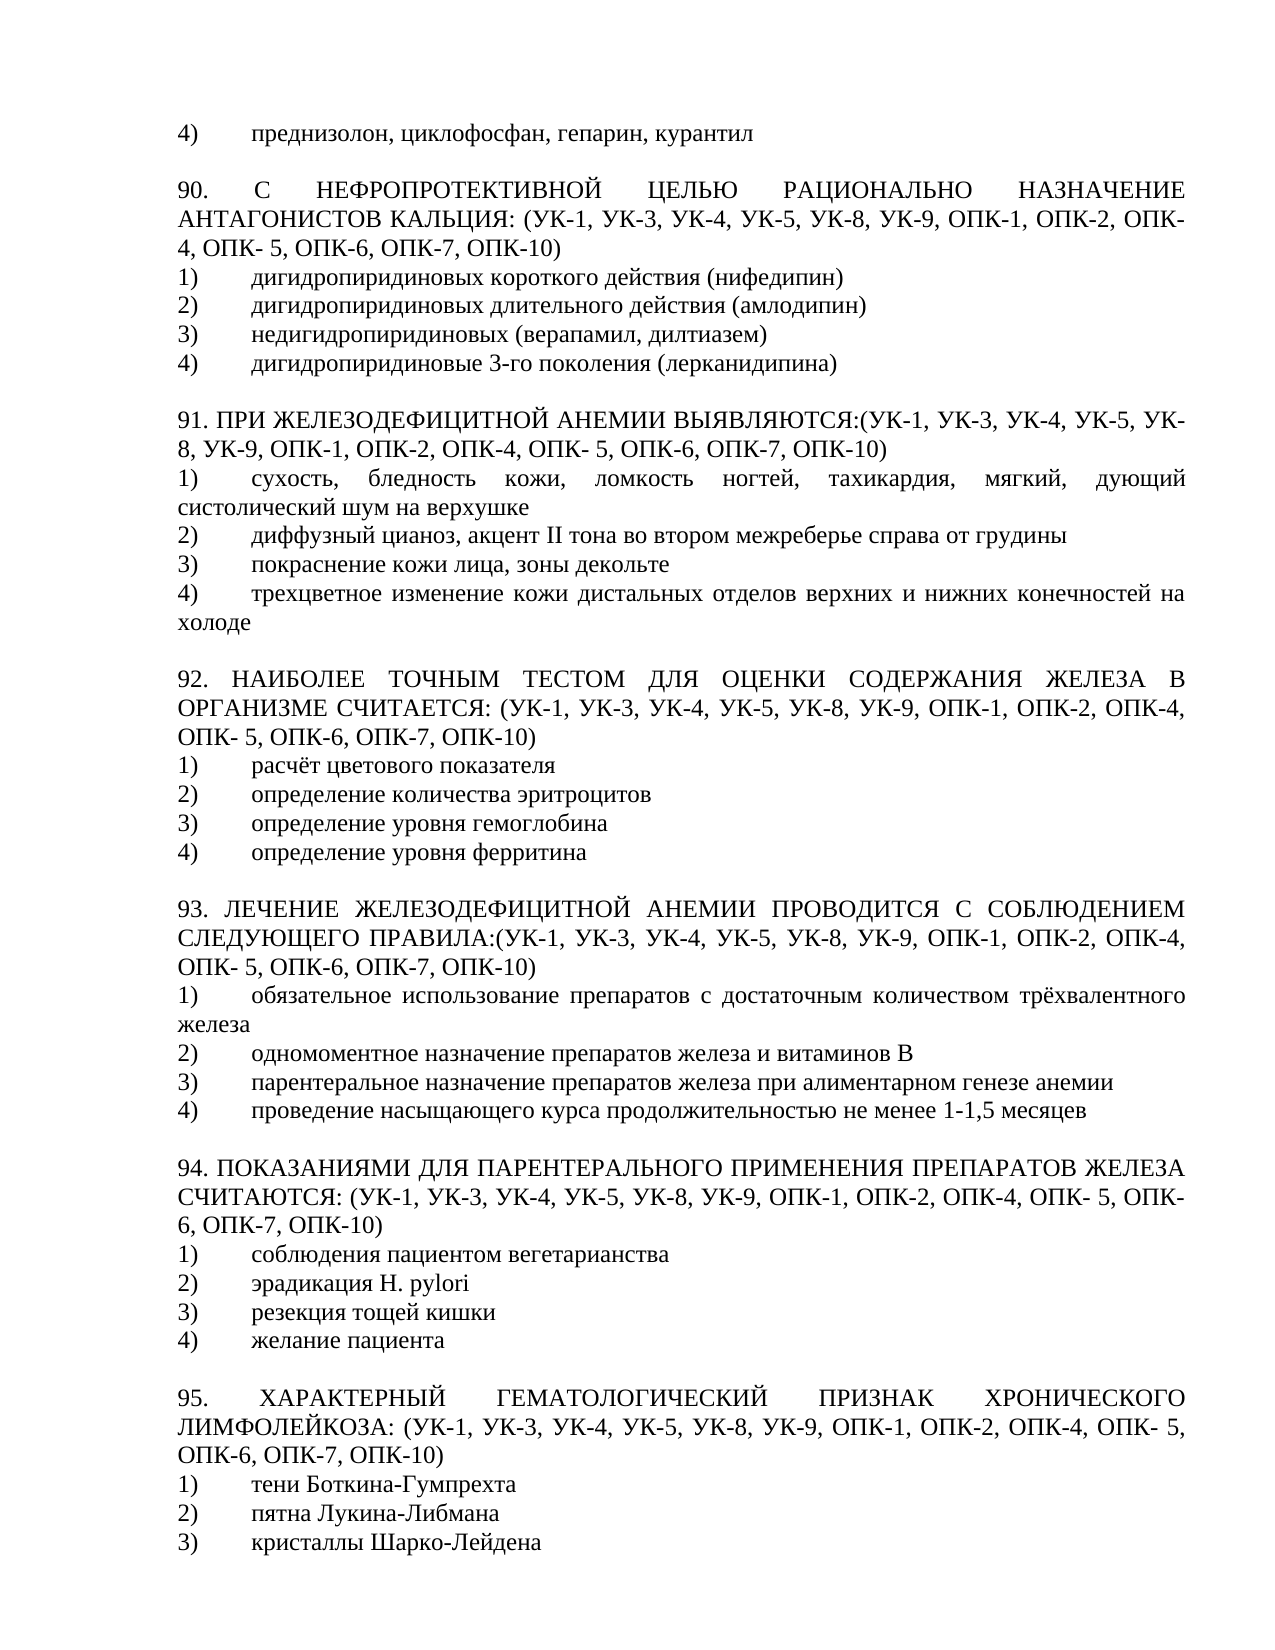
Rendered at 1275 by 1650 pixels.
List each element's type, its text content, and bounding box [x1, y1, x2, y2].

list дигидропиридиновых длительного действия (амлодипин) [177, 291, 1186, 319]
list пятна Лукина-Либмана [177, 1498, 1186, 1527]
list желание пациента [177, 1326, 1186, 1354]
text 92. НАИБОЛЕЕ ТОЧНЫМ ТЕСТОМ ДЛЯ ОЦЕНКИ СОДЕРЖАНИЯ ЖЕЛЕЗА В ОРГАНИЗМЕ СЧИТАЕТСЯ: (УК-1, УК-3, УК-4, УК-5, УК-8, УК-9, ОПК-1, ОПК-2, ОПК-4, ОПК- 5, ОПК-6, ОПК-7, ОПК-10) [177, 664, 1186, 751]
list сухость, бледность кожи, ломкость ногтей, тахикардия, мягкий, дующий систолический шум на верхушке [177, 463, 1186, 521]
text 95. ХАРАКТЕРНЫЙ ГЕМАТОЛОГИЧЕСКИЙ ПРИЗНАК ХРОНИЧЕСКОГО ЛИМФОЛЕЙКОЗА: (УК-1, УК-3, УК-4, УК-5, УК-8, УК-9, ОПК-1, ОПК-2, ОПК-4, ОПК- 5, ОПК-6, ОПК-7, ОПК-10) [177, 1383, 1186, 1469]
list диффузный цианоз, акцент II тона во втором межреберье справа от грудины [177, 521, 1186, 549]
list определение уровня гемоглобина [177, 808, 1186, 837]
list определение уровня ферритина [177, 837, 1186, 866]
list обязательное использование препаратов с достаточным количеством трёхвалентного железа [177, 981, 1186, 1038]
text 94. ПОКАЗАНИЯМИ ДЛЯ ПАРЕНТЕРАЛЬНОГО ПРИМЕНЕНИЯ ПРЕПАРАТОВ ЖЕЛЕЗА СЧИТАЮТСЯ: (УК-1, УК-3, УК-4, УК-5, УК-8, УК-9, ОПК-1, ОПК-2, ОПК-4, ОПК- 5, ОПК-6, ОПК-7, ОПК-10) [177, 1153, 1186, 1239]
list недигидропиридиновых (верапамил, дилтиазем) [177, 319, 1186, 348]
list расчёт цветового показателя [177, 751, 1186, 779]
list эрадикация H. pylori [177, 1268, 1186, 1297]
list определение количества эритроцитов [177, 779, 1186, 808]
list одномоментное назначение препаратов железа и витаминов В [177, 1038, 1186, 1067]
text 90. С НЕФРОПРОТЕКТИВНОЙ ЦЕЛЬЮ РАЦИОНАЛЬНО НАЗНАЧЕНИЕ АНТАГОНИСТОВ КАЛЬЦИЯ: (УК-1, УК-3, УК-4, УК-5, УК-8, УК-9, ОПК-1, ОПК-2, ОПК-4, ОПК- 5, ОПК-6, ОПК-7, ОПК-10) [177, 176, 1186, 262]
list парентеральное назначение препаратов железа при алиментарном генезе анемии [177, 1067, 1186, 1096]
list дигидропиридиновые 3-го поколения (лерканидипина) [177, 348, 1186, 377]
list преднизолон, циклофосфан, гепарин, курантил [177, 118, 1186, 147]
text 93. ЛЕЧЕНИЕ ЖЕЛЕЗОДЕФИЦИТНОЙ АНЕМИИ ПРОВОДИТСЯ С СОБЛЮДЕНИЕМ СЛЕДУЮЩЕГО ПРАВИЛА:(УК-1, УК-3, УК-4, УК-5, УК-8, УК-9, ОПК-1, ОПК-2, ОПК-4, ОПК- 5, ОПК-6, ОПК-7, ОПК-10) [177, 894, 1186, 981]
list трехцветное изменение кожи дистальных отделов верхних и нижних конечностей на холоде [177, 578, 1186, 636]
text 91. ПРИ ЖЕЛЕЗОДЕФИЦИТНОЙ АНЕМИИ ВЫЯВЛЯЮТСЯ:(УК-1, УК-3, УК-4, УК-5, УК-8, УК-9, ОПК-1, ОПК-2, ОПК-4, ОПК- 5, ОПК-6, ОПК-7, ОПК-10) [177, 406, 1186, 463]
list резекция тощей кишки [177, 1297, 1186, 1326]
list соблюдения пациентом вегетарианства [177, 1239, 1186, 1268]
list тени Боткина-Гумпрехта [177, 1469, 1186, 1498]
list кристаллы Шарко-Лейдена [177, 1527, 1186, 1556]
list покраснение кожи лица, зоны декольте [177, 549, 1186, 578]
list дигидропиридиновых короткого действия (нифедипин) [177, 262, 1186, 291]
list проведение насыщающего курса продолжительностью не менее 1-1,5 месяцев [177, 1096, 1186, 1124]
